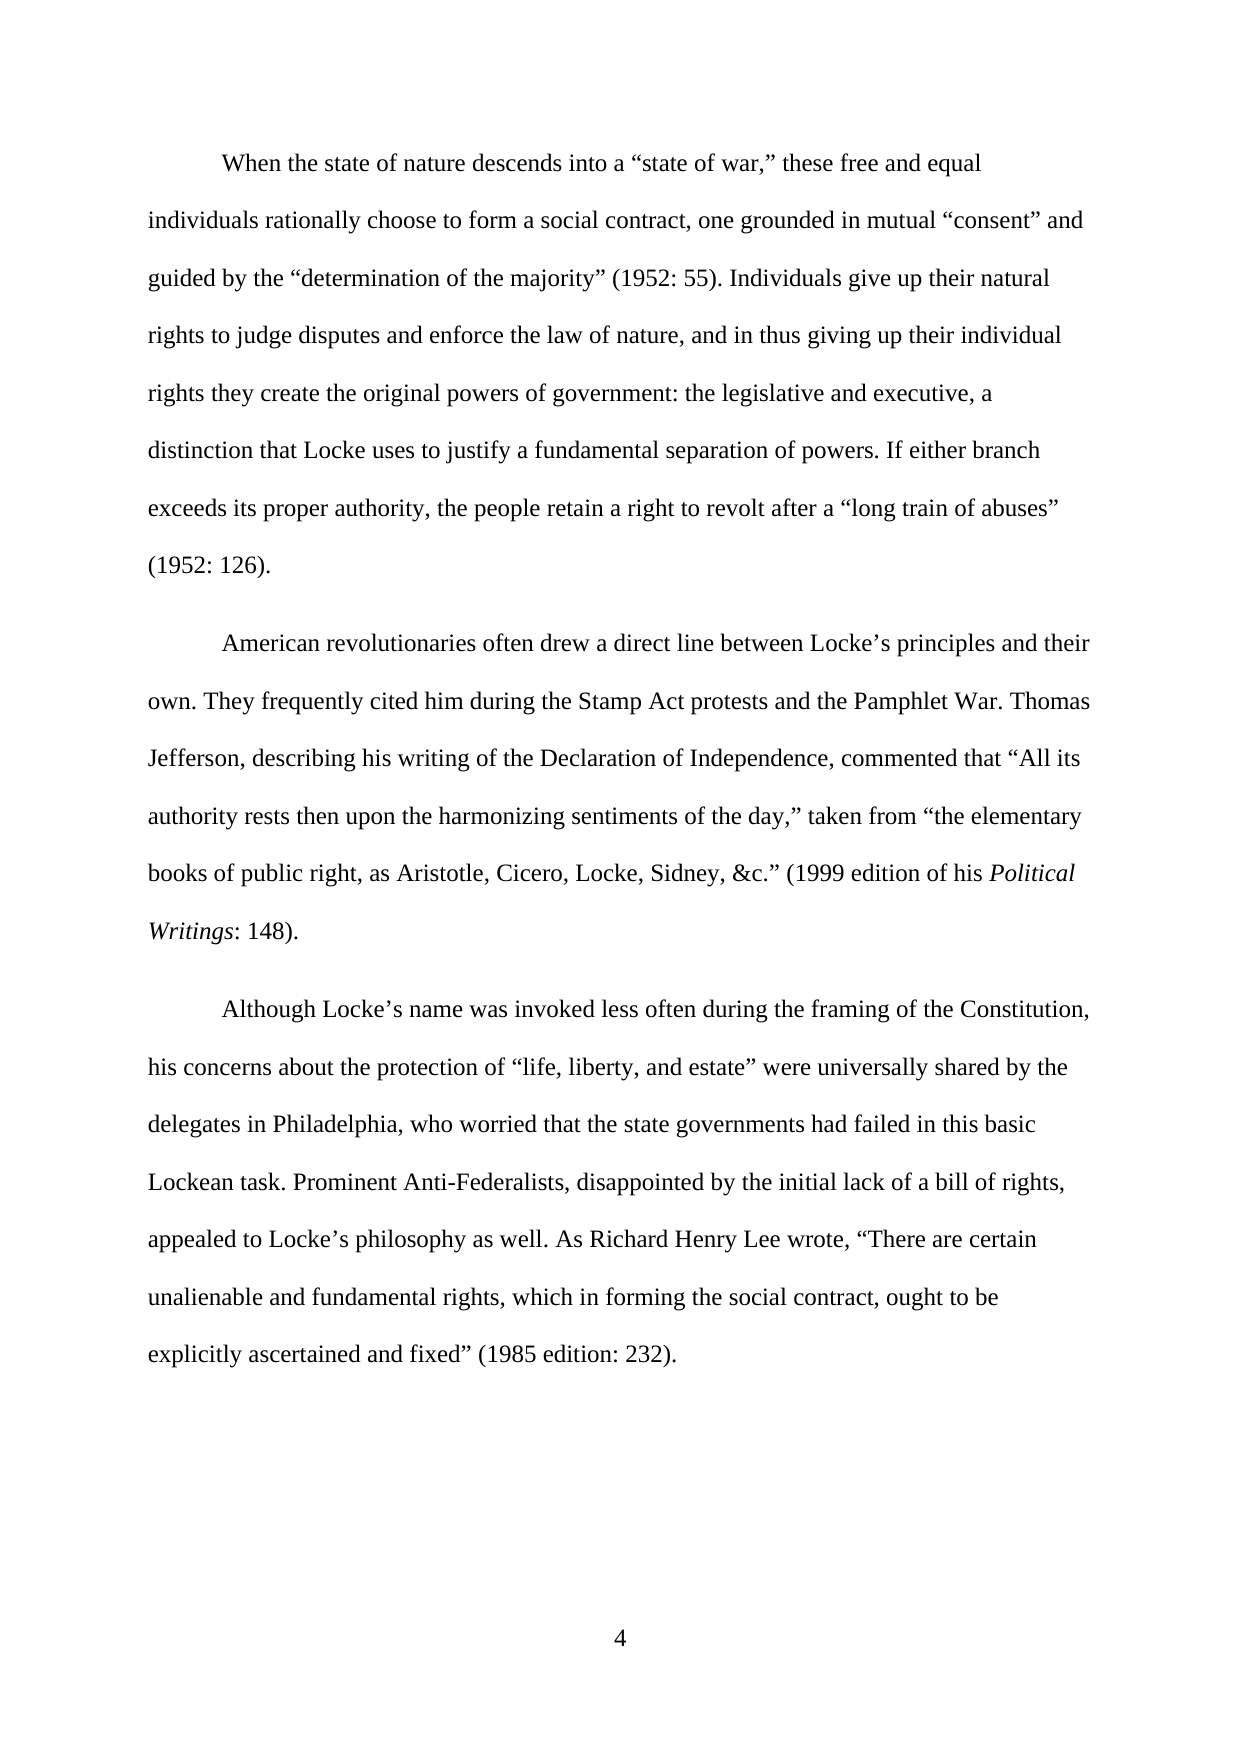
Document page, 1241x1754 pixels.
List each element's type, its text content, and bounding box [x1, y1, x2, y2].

text When the state of nature descends into a “state of war,” these free and equal individuals rationally choose to form a social contract, one grounded in mutual “consent” and guided by the “determination of the majority” (1952: 55). Individuals give up their natural rights to judge disputes and enforce the law of nature, and in thus giving up their individual rights they create the original powers of government: the legislative and executive, a distinction that Locke uses to justify a fundamental separation of powers. If either branch exceeds its proper authority, the people retain a right to revolt after a “long train of abuses” (1952: 126). [148, 148, 1093, 579]
text Although Locke’s name was invoked less often during the framing of the Constitution, his concerns about the protection of “life, liberty, and estate” were universally shared by the delegates in Philadelphia, who worried that the state governments had failed in this basic Lockean task. Prominent Anti-Federalists, disappointed by the initial lack of a bill of rights, appealed to Locke’s philosophy as well. As Richard Henry Lee wrote, “There are certain unalienable and fundamental rights, which in forming the social contract, ought to be explicitly ascertained and fixed” (1985 edition: 232). [148, 994, 1093, 1368]
text American revolutionaries often drew a direct line between Locke’s principles and their own. They frequently cited him during the Stamp Act protests and the Pamphlet War. Thomas Jefferson, describing his writing of the Declaration of Independence, commented that “All its authority rests then upon the harmonizing sentiments of the day,” taken from “the elementary books of public right, as Aristotle, Cicero, Locke, Sidney, &c.” (1999 edition of his Political Writings: 148). [148, 628, 1093, 945]
